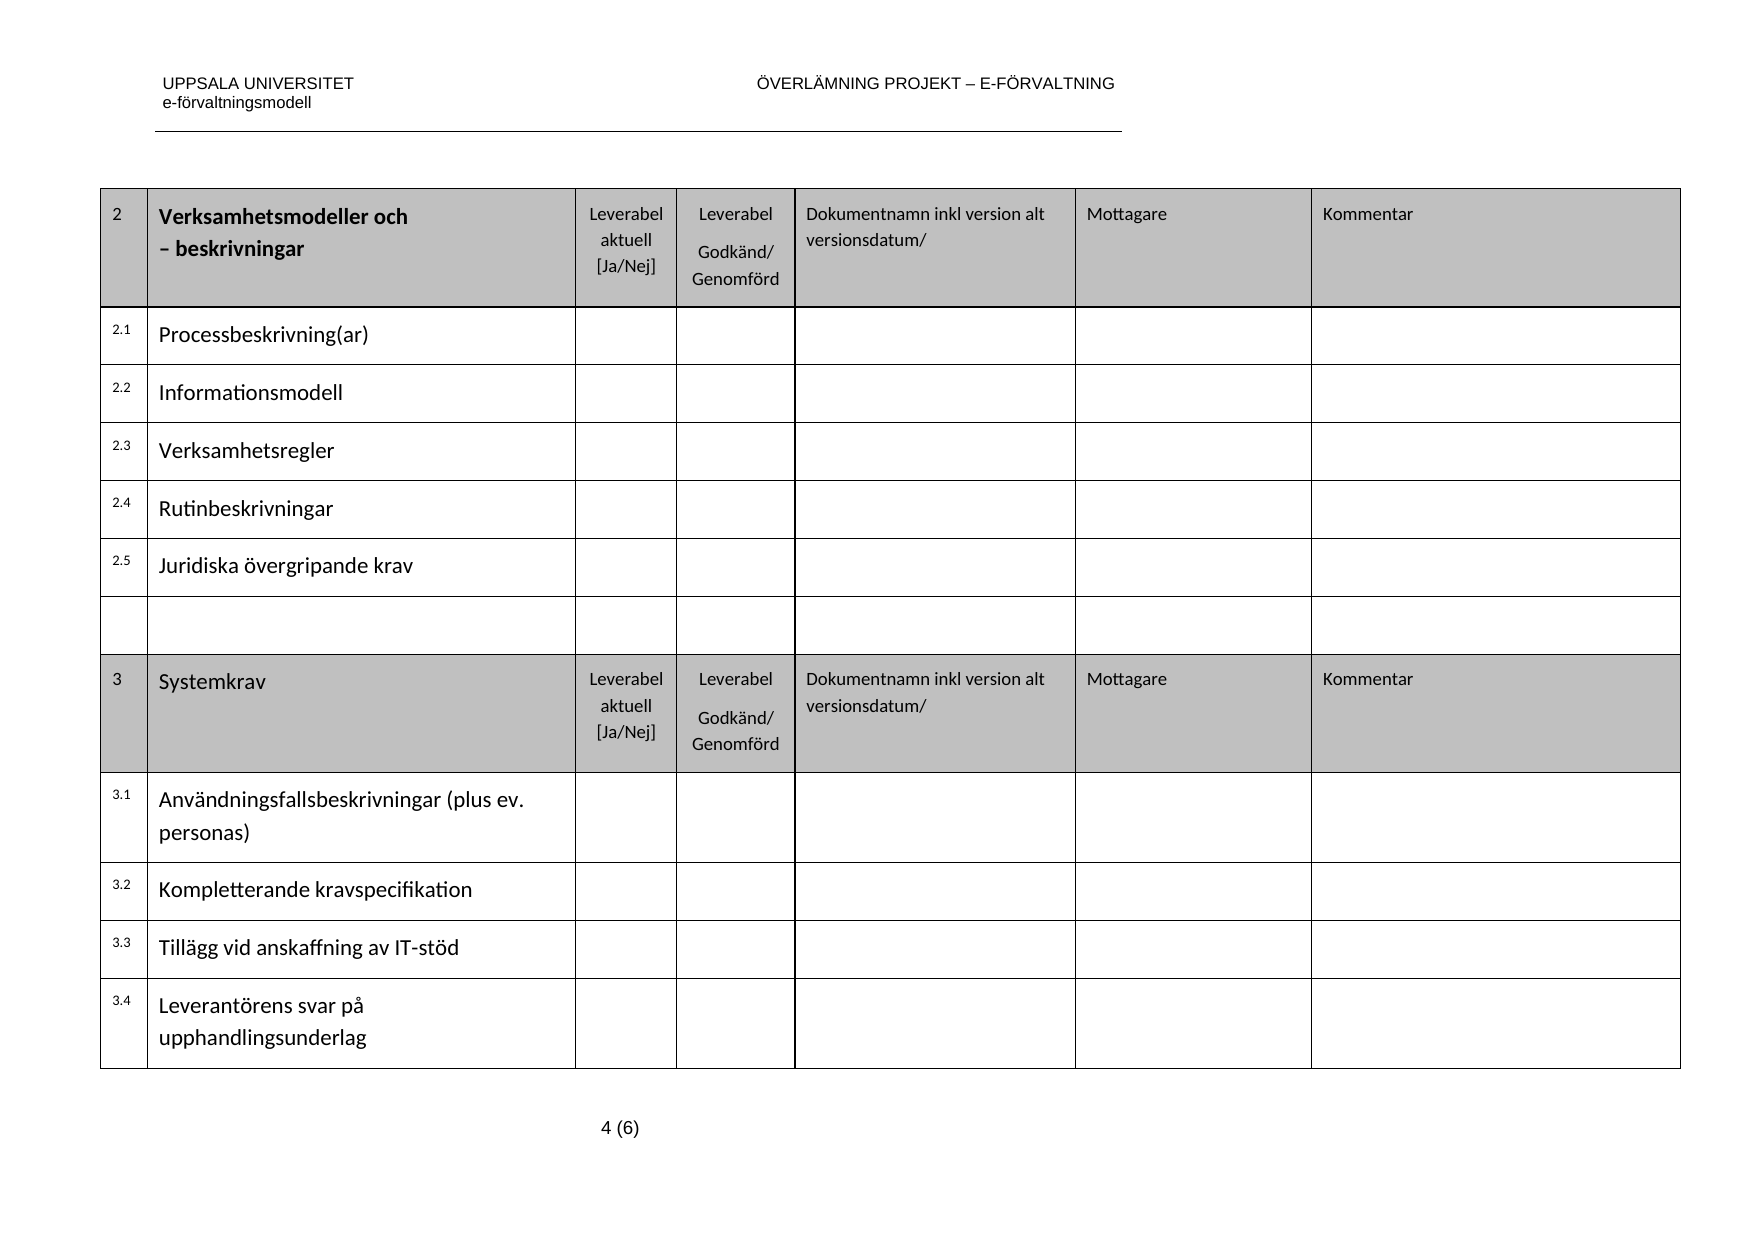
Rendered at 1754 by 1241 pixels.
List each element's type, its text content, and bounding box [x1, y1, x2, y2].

table_cell [576, 365, 676, 422]
table_cell [796, 597, 1075, 654]
table_cell [1312, 921, 1680, 978]
table_cell [576, 423, 676, 480]
table_cell [677, 773, 794, 862]
table_cell [1312, 979, 1680, 1068]
table_cell Verksamhetsregler [148, 423, 575, 480]
table_cell [677, 921, 794, 978]
table_cell Kommentar [1312, 655, 1680, 772]
table_cell Mottagare [1076, 655, 1311, 772]
table_cell [1076, 539, 1311, 596]
table_cell [796, 773, 1075, 862]
table_cell [576, 481, 676, 538]
table_cell Dokumentnamn inkl version alt versionsdatum/ [796, 189, 1075, 306]
table_cell [576, 308, 676, 364]
table_cell [677, 308, 794, 364]
table_cell [1076, 921, 1311, 978]
table_cell 2.3 [101, 423, 147, 480]
table_cell Juridiska övergripande krav [148, 539, 575, 596]
table_cell [1076, 481, 1311, 538]
table_cell [796, 308, 1075, 364]
table_cell [1076, 308, 1311, 364]
table_cell 3.2 [101, 863, 147, 920]
table_cell Kommentar [1312, 189, 1680, 306]
table_cell [576, 539, 676, 596]
table_cell [1076, 773, 1311, 862]
table_cell [677, 481, 794, 538]
table_cell 2.4 [101, 481, 147, 538]
table_cell [1312, 597, 1680, 654]
table_cell [576, 979, 676, 1068]
table_cell 3.3 [101, 921, 147, 978]
table_cell [1312, 308, 1680, 364]
table_cell [796, 481, 1075, 538]
table_cell [1076, 979, 1311, 1068]
table_cell [576, 921, 676, 978]
table_cell [796, 863, 1075, 920]
table_cell Tillägg vid anskaffning av IT-stöd [148, 921, 575, 978]
table_cell [576, 773, 676, 862]
table_cell [1076, 863, 1311, 920]
table_cell 3.4 [101, 979, 147, 1068]
table_cell [677, 863, 794, 920]
table_cell [677, 979, 794, 1068]
table_cell [796, 423, 1075, 480]
table_cell [576, 863, 676, 920]
table_cell [677, 423, 794, 480]
table_cell Informationsmodell [148, 365, 575, 422]
table_cell 2 [101, 189, 147, 306]
table_cell Leverabel aktuell [Ja/Nej] [576, 655, 676, 772]
table_cell Leverabel Godkänd/ Genomförd [677, 189, 794, 306]
table_cell Rutinbeskrivningar [148, 481, 575, 538]
table_cell [796, 365, 1075, 422]
table_cell [101, 597, 147, 654]
table_cell 2.2 [101, 365, 147, 422]
table_cell [148, 597, 575, 654]
table_cell 2.1 [101, 308, 147, 364]
table_cell [1076, 597, 1311, 654]
table_cell Systemkrav [148, 655, 575, 772]
table_cell Mottagare [1076, 189, 1311, 306]
table_cell [1312, 863, 1680, 920]
table_cell Processbeskrivning(ar) [148, 308, 575, 364]
table_cell [796, 979, 1075, 1068]
table_cell [1312, 773, 1680, 862]
table_cell [677, 365, 794, 422]
table_cell [1076, 365, 1311, 422]
table_cell Användningsfallsbeskrivningar (plus ev. personas) [148, 773, 575, 862]
table_cell [796, 921, 1075, 978]
table_cell Dokumentnamn inkl version alt versionsdatum/ [796, 655, 1075, 772]
table_cell Verksamhetsmodeller och – beskrivningar [148, 189, 575, 306]
table_cell Leverabel aktuell [Ja/Nej] [576, 189, 676, 306]
table_cell [1312, 481, 1680, 538]
table_cell 3 [101, 655, 147, 772]
table_cell [677, 539, 794, 596]
table_cell 3.1 [101, 773, 147, 862]
table_cell Kompletterande kravspecifikation [148, 863, 575, 920]
table_cell [1312, 423, 1680, 480]
table_cell [1312, 539, 1680, 596]
table_cell [796, 539, 1075, 596]
table_cell [576, 597, 676, 654]
table_cell 2.5 [101, 539, 147, 596]
table_cell Leverabel Godkänd/ Genomförd [677, 655, 794, 772]
table_cell Leverantörens svar på upphandlingsunderlag [148, 979, 575, 1068]
table_cell [677, 597, 794, 654]
table_cell [1312, 365, 1680, 422]
table_cell [1076, 423, 1311, 480]
